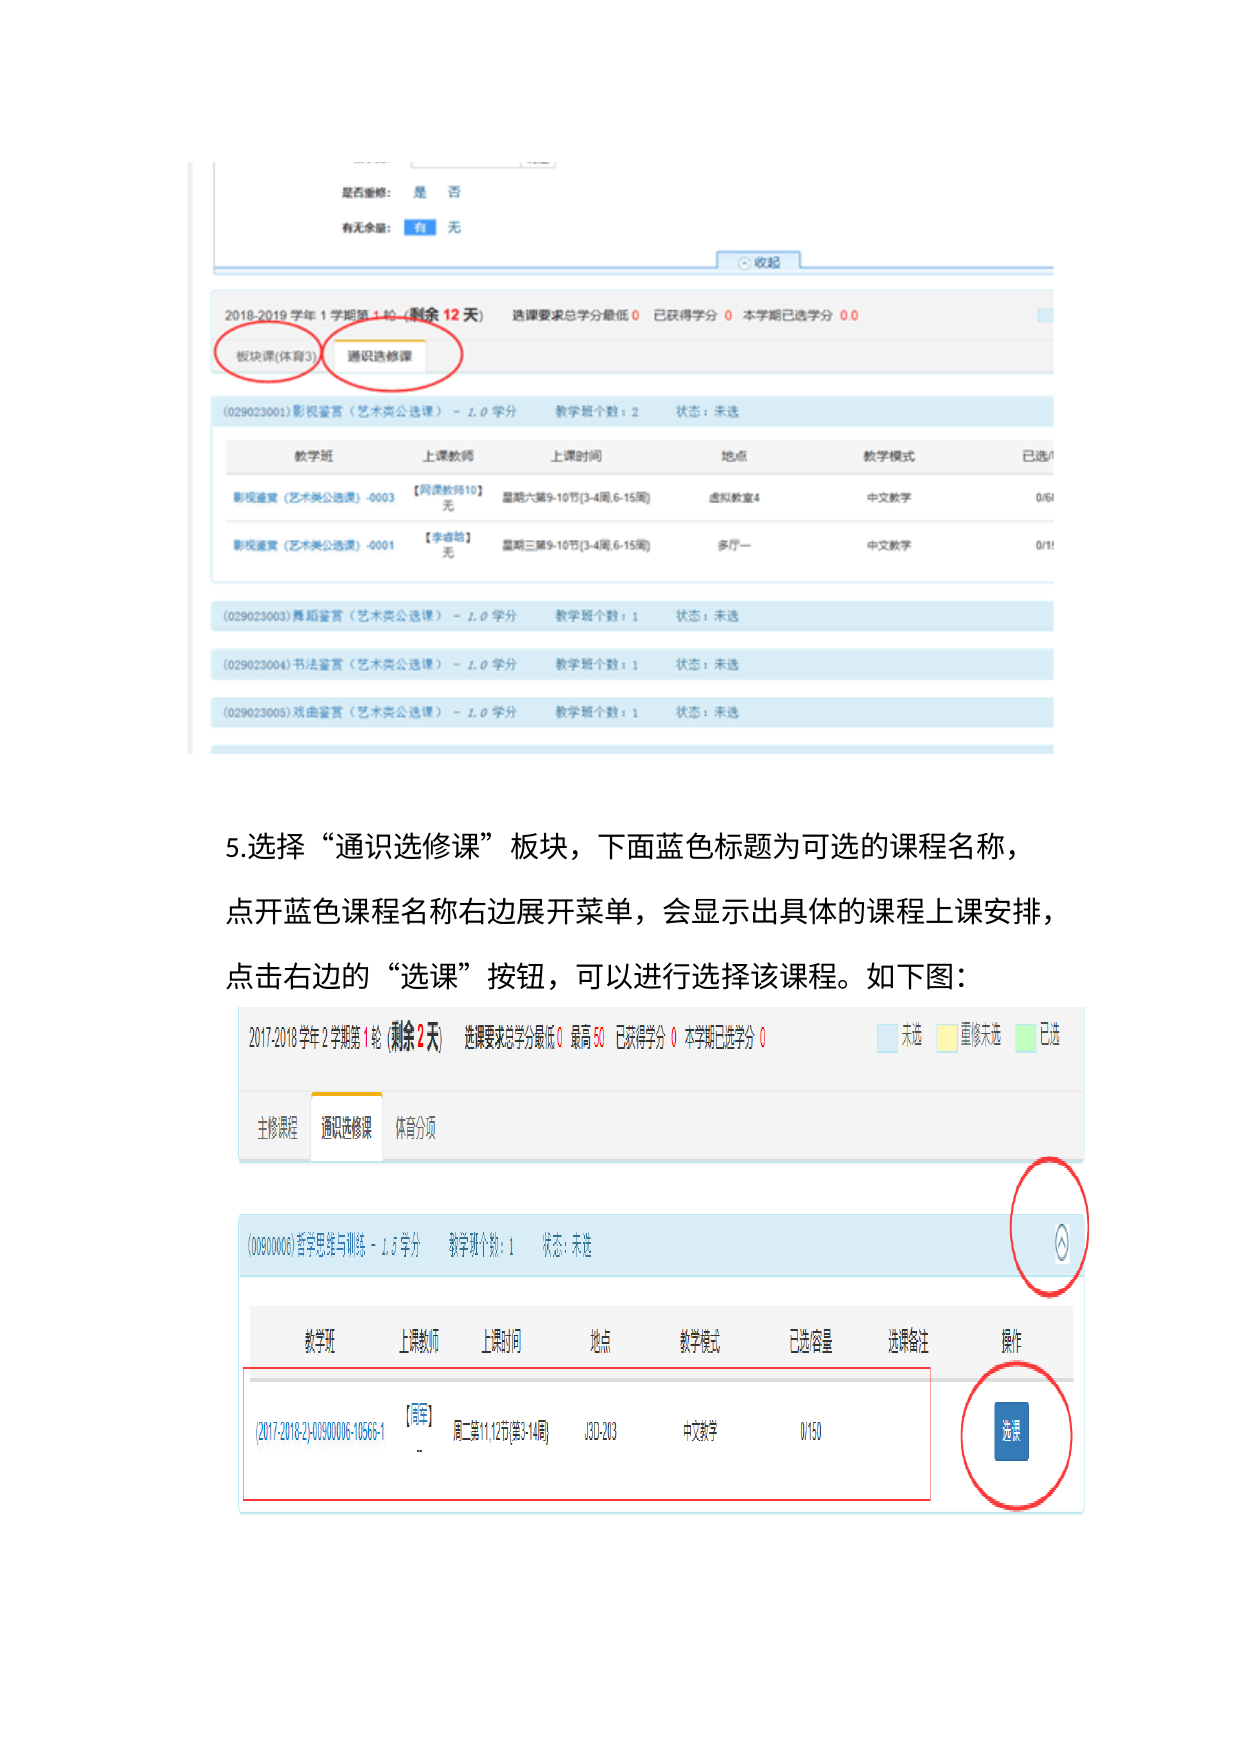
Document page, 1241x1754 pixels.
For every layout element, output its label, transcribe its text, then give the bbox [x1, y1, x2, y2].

picture [225, 1007, 1090, 1545]
list 5.选择“通识选修课”板块，下面蓝色标题为可选的课程名称，点开蓝色课程名称右边展开菜单，会显示出具体的课程上课安排，点击右边的“选课”按钮，可以进行选择该课程。如下图： [225, 812, 1053, 1007]
picture [187, 162, 1054, 754]
